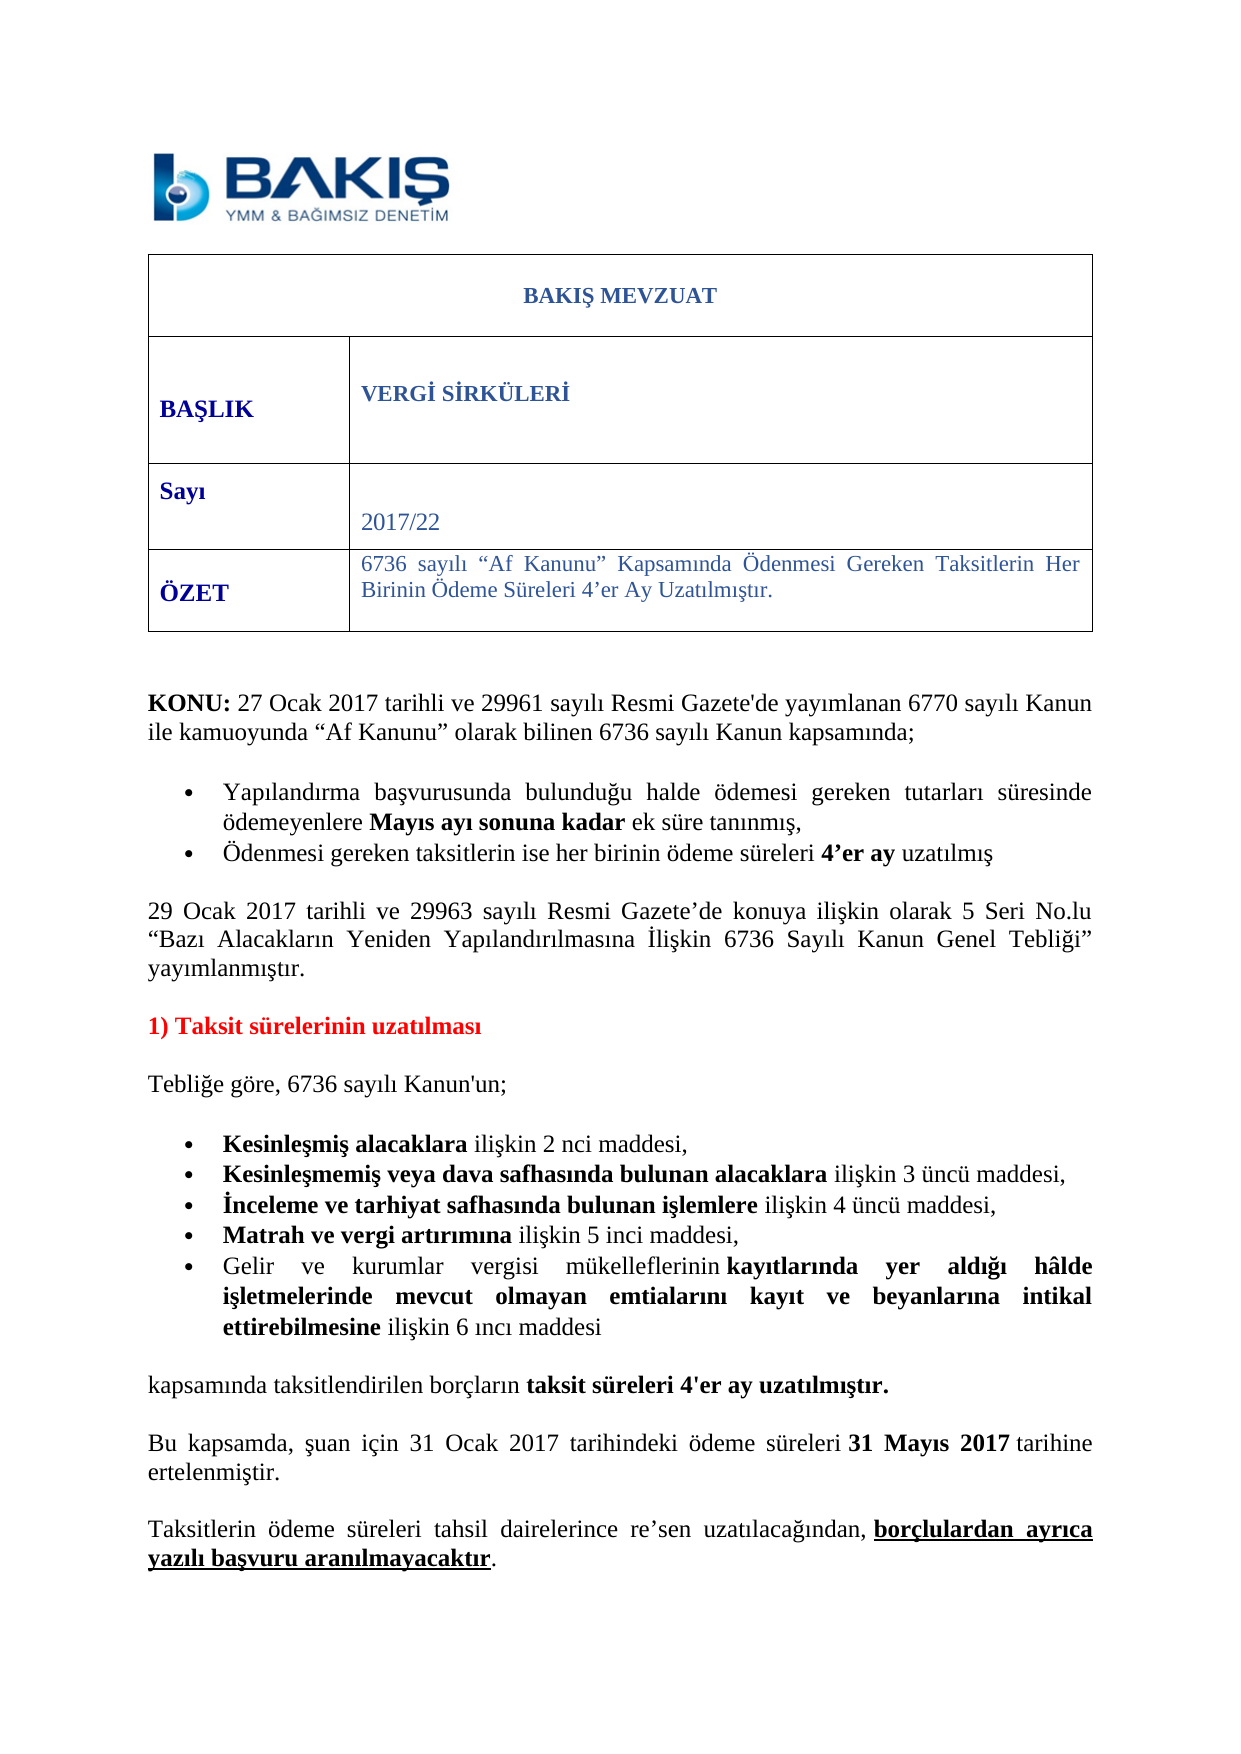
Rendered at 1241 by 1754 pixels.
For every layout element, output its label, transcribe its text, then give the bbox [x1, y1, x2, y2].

text 29 Ocak 2017 tarihli ve 29963 sayılı Resmi Gazete’de konuya ilişkin olarak 5 Seri No.lu “Bazı Alacakların Yeniden Yapılandırılmasına İlişkin 6736 Sayılı Kanun Genel Tebliği” yayımlanmıştır. [148, 896, 1093, 982]
table_cell ÖZET [149, 550, 349, 631]
table_cell Sayı [149, 464, 349, 549]
list Yapılandırma başvurusunda bulunduğu halde ödemesi gereken tutarları süresinde ödemeyenlere Mayıs ayı sonuna kadar ek süre tanınmış, [185, 775, 1093, 836]
table_cell VERGİ SİRKÜLERİ [350, 337, 1092, 463]
text kapsamında taksitlendirilen borçların taksit süreleri 4'er ay uzatılmıştır. [148, 1370, 1093, 1399]
table_cell 2017/22 [350, 464, 1092, 549]
list Gelir ve kurumlar vergisi mükelleflerinin kayıtlarında yer aldığı hâlde işletmelerinde mevcut olmayan emtialarını kayıt ve beyanlarına intikal ettirebilmesine ilişkin 6 ıncı maddesi [185, 1249, 1093, 1341]
table_cell BAŞLIK [149, 337, 349, 463]
list İnceleme ve tarhiyat safhasında bulunan işlemlere ilişkin 4 üncü maddesi, [185, 1188, 1093, 1219]
text Tebliğe göre, 6736 sayılı Kanun'un; [148, 1069, 1093, 1098]
table_cell 6736 sayılı “Af Kanunu” Kapsamında Ödenmesi Gereken Taksitlerin Her Birinin Ödeme Süreleri 4’er Ay Uzatılmıştır. [350, 550, 1092, 631]
list Kesinleşmiş alacaklara ilişkin 2 nci maddesi, [185, 1127, 1093, 1158]
list Kesinleşmemiş veya dava safhasında bulunan alacaklara ilişkin 3 üncü maddesi, [185, 1158, 1093, 1188]
list Matrah ve vergi artırımına ilişkin 5 inci maddesi, [185, 1219, 1093, 1249]
text 1) Taksit sürelerinin uzatılması [148, 1011, 1093, 1040]
table_header BAKIŞ MEVZUAT [149, 255, 1092, 336]
text KONU: 27 Ocak 2017 tarihli ve 29961 sayılı Resmi Gazete'de yayımlanan 6770 sayılı Kanun ile kamuoyunda “Af Kanunu” olarak bilinen 6736 sayılı Kanun kapsamında; [148, 688, 1093, 746]
text Taksitlerin ödeme süreleri tahsil dairelerince re’sen uzatılacağından, borçlulardan ayrıca yazılı başvuru aranılmayacaktır. [148, 1514, 1093, 1572]
picture [147, 147, 455, 225]
list Ödenmesi gereken taksitlerin ise her birinin ödeme süreleri 4’er ay uzatılmış [185, 836, 1093, 867]
text Bu kapsamda, şuan için 31 Ocak 2017 tarihindeki ödeme süreleri 31 Mayıs 2017 tarihine ertelenmiştir. [148, 1428, 1093, 1485]
